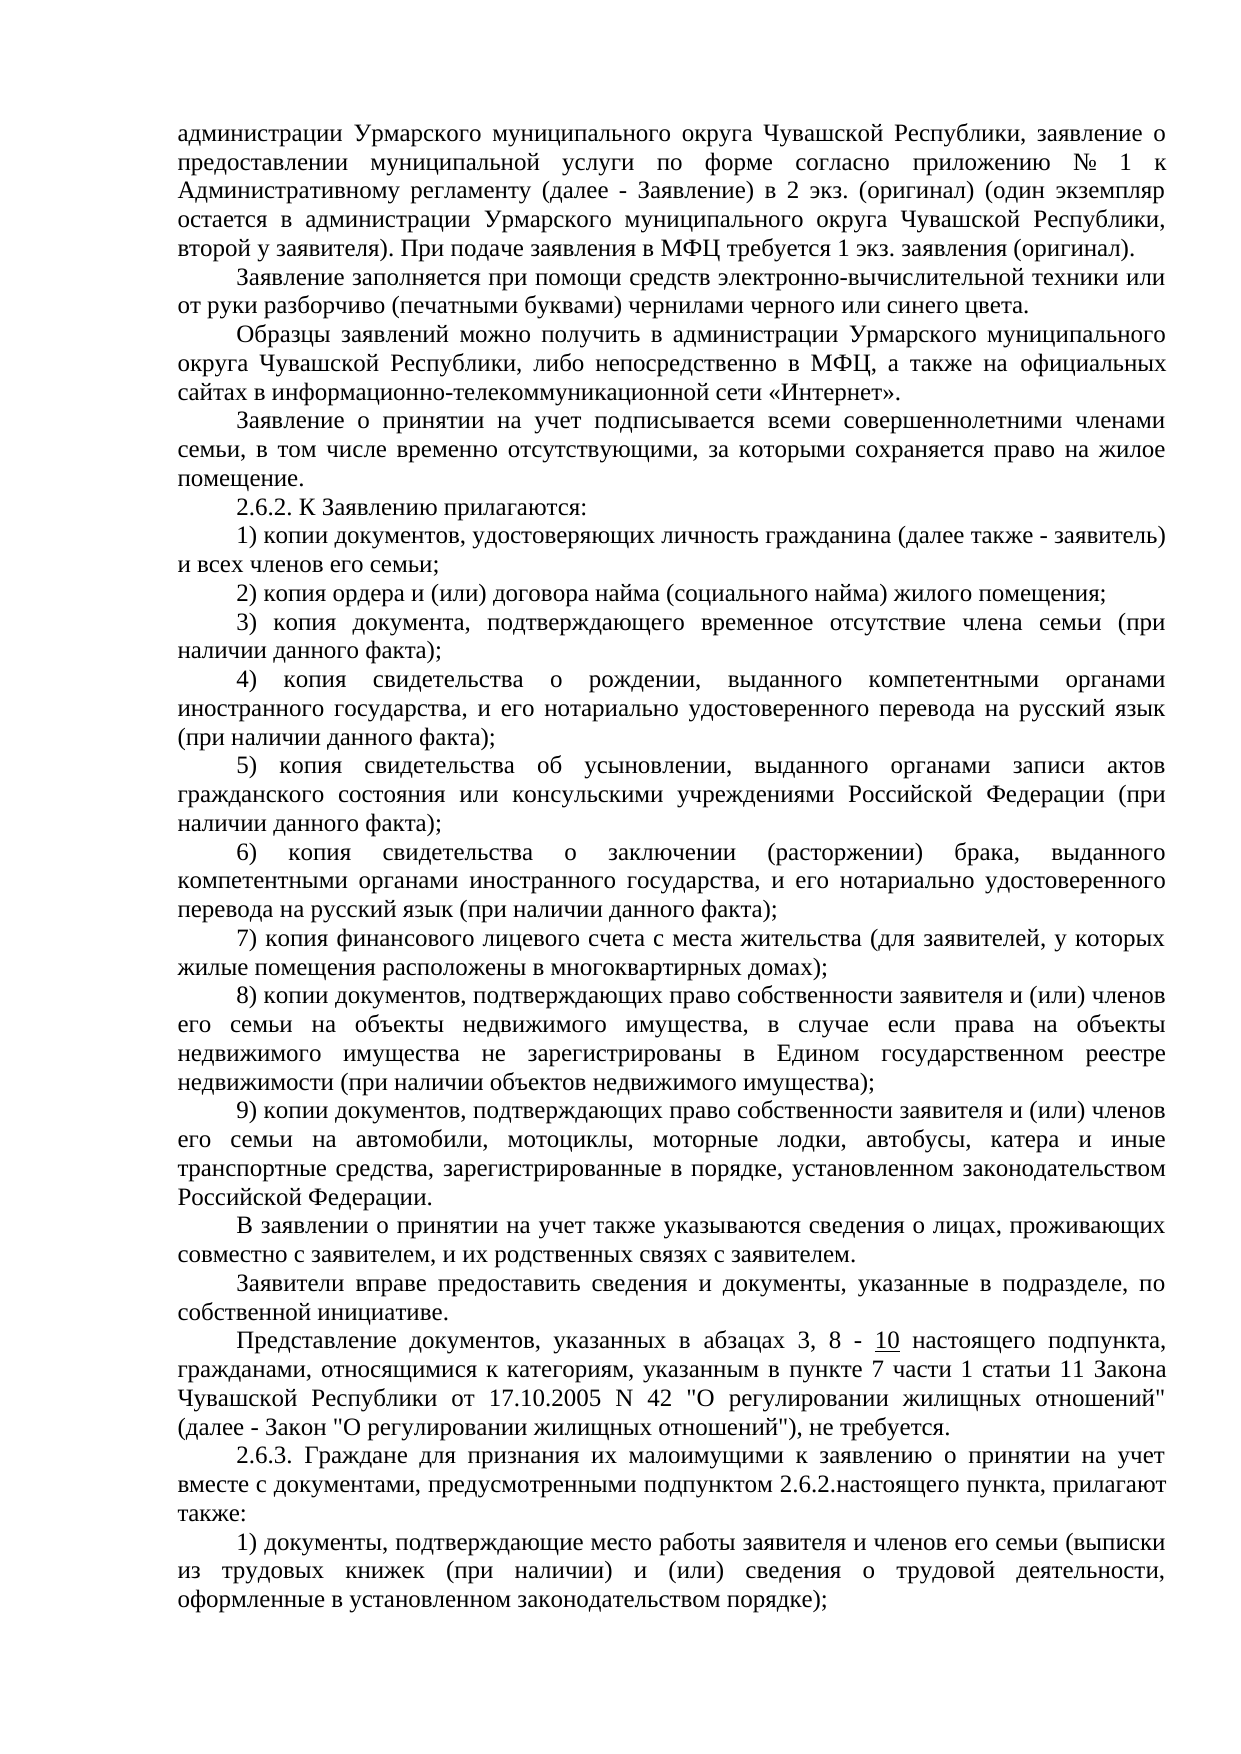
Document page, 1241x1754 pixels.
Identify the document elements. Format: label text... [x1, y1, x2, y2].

text Заявление заполняется при помощи средств электронно-вычислительной техники или от руки разборчиво (печатными буквами) чернилами черного или синего цвета. [177, 262, 1167, 319]
text 1) копии документов, удостоверяющих личность гражданина (далее также - заявитель) и всех членов его семьи; [177, 521, 1167, 578]
text 4) копия свидетельства о рождении, выданного компетентными органами иностранного государства, и его нотариально удостоверенного перевода на русский язык (при наличии данного факта); [177, 664, 1167, 751]
text 6) копия свидетельства о заключении (расторжении) брака, выданного компетентными органами иностранного государства, и его нотариально удостоверенного перевода на русский язык (при наличии данного факта); [177, 837, 1167, 923]
text 2) копия ордера и (или) договора найма (социального найма) жилого помещения; [177, 578, 1167, 607]
text Заявление о принятии на учет подписывается всеми совершеннолетними членами семьи, в том числе временно отсутствующими, за которыми сохраняется право на жилое помещение. [177, 406, 1167, 492]
text 7) копия финансового лицевого счета с места жительства (для заявителей, у которых жилые помещения расположены в многоквартирных домах); [177, 923, 1167, 981]
text 1) документы, подтверждающие место работы заявителя и членов его семьи (выписки из трудовых книжек (при наличии) и (или) сведения о трудовой деятельности, оформленные в установленном законодательством порядке); [177, 1527, 1167, 1613]
text 2.6.2. К Заявлению прилагаются: [177, 492, 1167, 521]
text Заявители вправе предоставить сведения и документы, указанные в подразделе, по собственной инициативе. [177, 1268, 1167, 1326]
text 9) копии документов, подтверждающих право собственности заявителя и (или) членов его семьи на автомобили, мотоциклы, моторные лодки, автобусы, катера и иные транспортные средства, зарегистрированные в порядке, установленном законодательством Российской Федерации. [177, 1096, 1167, 1211]
text Представление документов, указанных в абзацах 3, 8 - 10 настоящего подпункта, гражданами, относящимися к категориям, указанным в пункте 7 части 1 статьи 11 Закона Чувашской Республики от 17.10.2005 N 42 "О регулировании жилищных отношений" (далее - Закон "О регулировании жилищных отношений"), не требуется. [177, 1326, 1167, 1441]
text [177, 118, 1167, 262]
text В заявлении о принятии на учет также указываются сведения о лицах, проживающих совместно с заявителем, и их родственных связях с заявителем. [177, 1211, 1167, 1268]
text 8) копии документов, подтверждающих право собственности заявителя и (или) членов его семьи на объекты недвижимого имущества, в случае если права на объекты недвижимого имущества не зарегистрированы в Едином государственном реестре недвижимости (при наличии объектов недвижимого имущества); [177, 981, 1167, 1096]
text 2.6.3. Граждане для признания их малоимущими к заявлению о принятии на учет вместе с документами, предусмотренными подпунктом 2.6.2.настоящего пункта, прилагают также: [177, 1441, 1167, 1527]
text 3) копия документа, подтверждающего временное отсутствие члена семьи (при наличии данного факта); [177, 607, 1167, 664]
text Образцы заявлений можно получить в администрации Урмарского муниципального округа Чувашской Республики, либо непосредственно в МФЦ, а также на официальных сайтах в информационно-телекоммуникационной сети «Интернет». [177, 319, 1167, 406]
text 5) копия свидетельства об усыновлении, выданного органами записи актов гражданского состояния или консульскими учреждениями Российской Федерации (при наличии данного факта); [177, 751, 1167, 837]
